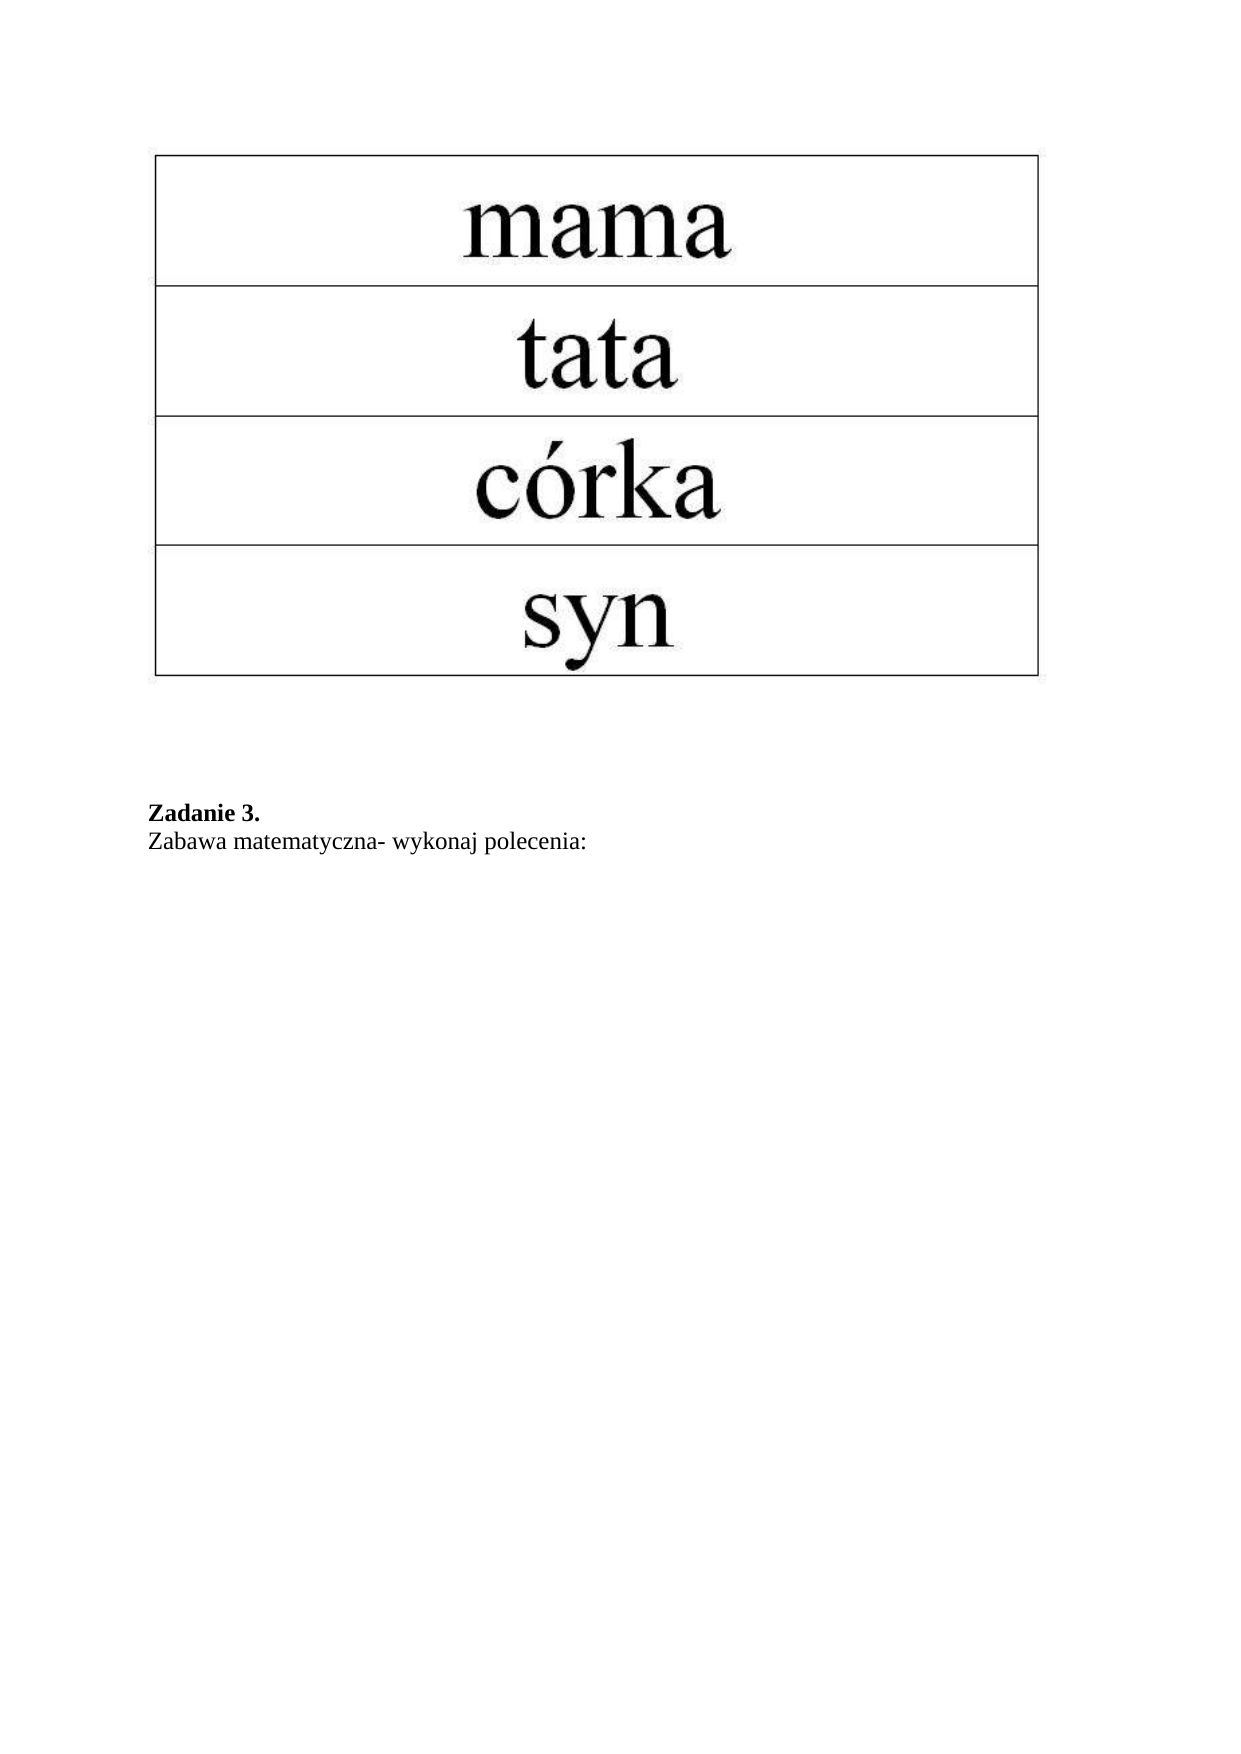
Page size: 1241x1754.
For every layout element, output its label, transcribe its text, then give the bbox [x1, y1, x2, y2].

text Zadanie 3. [148, 798, 1093, 826]
picture [147, 147, 1047, 687]
text Zabawa matematyczna- wykonaj polecenia: [148, 826, 1093, 855]
